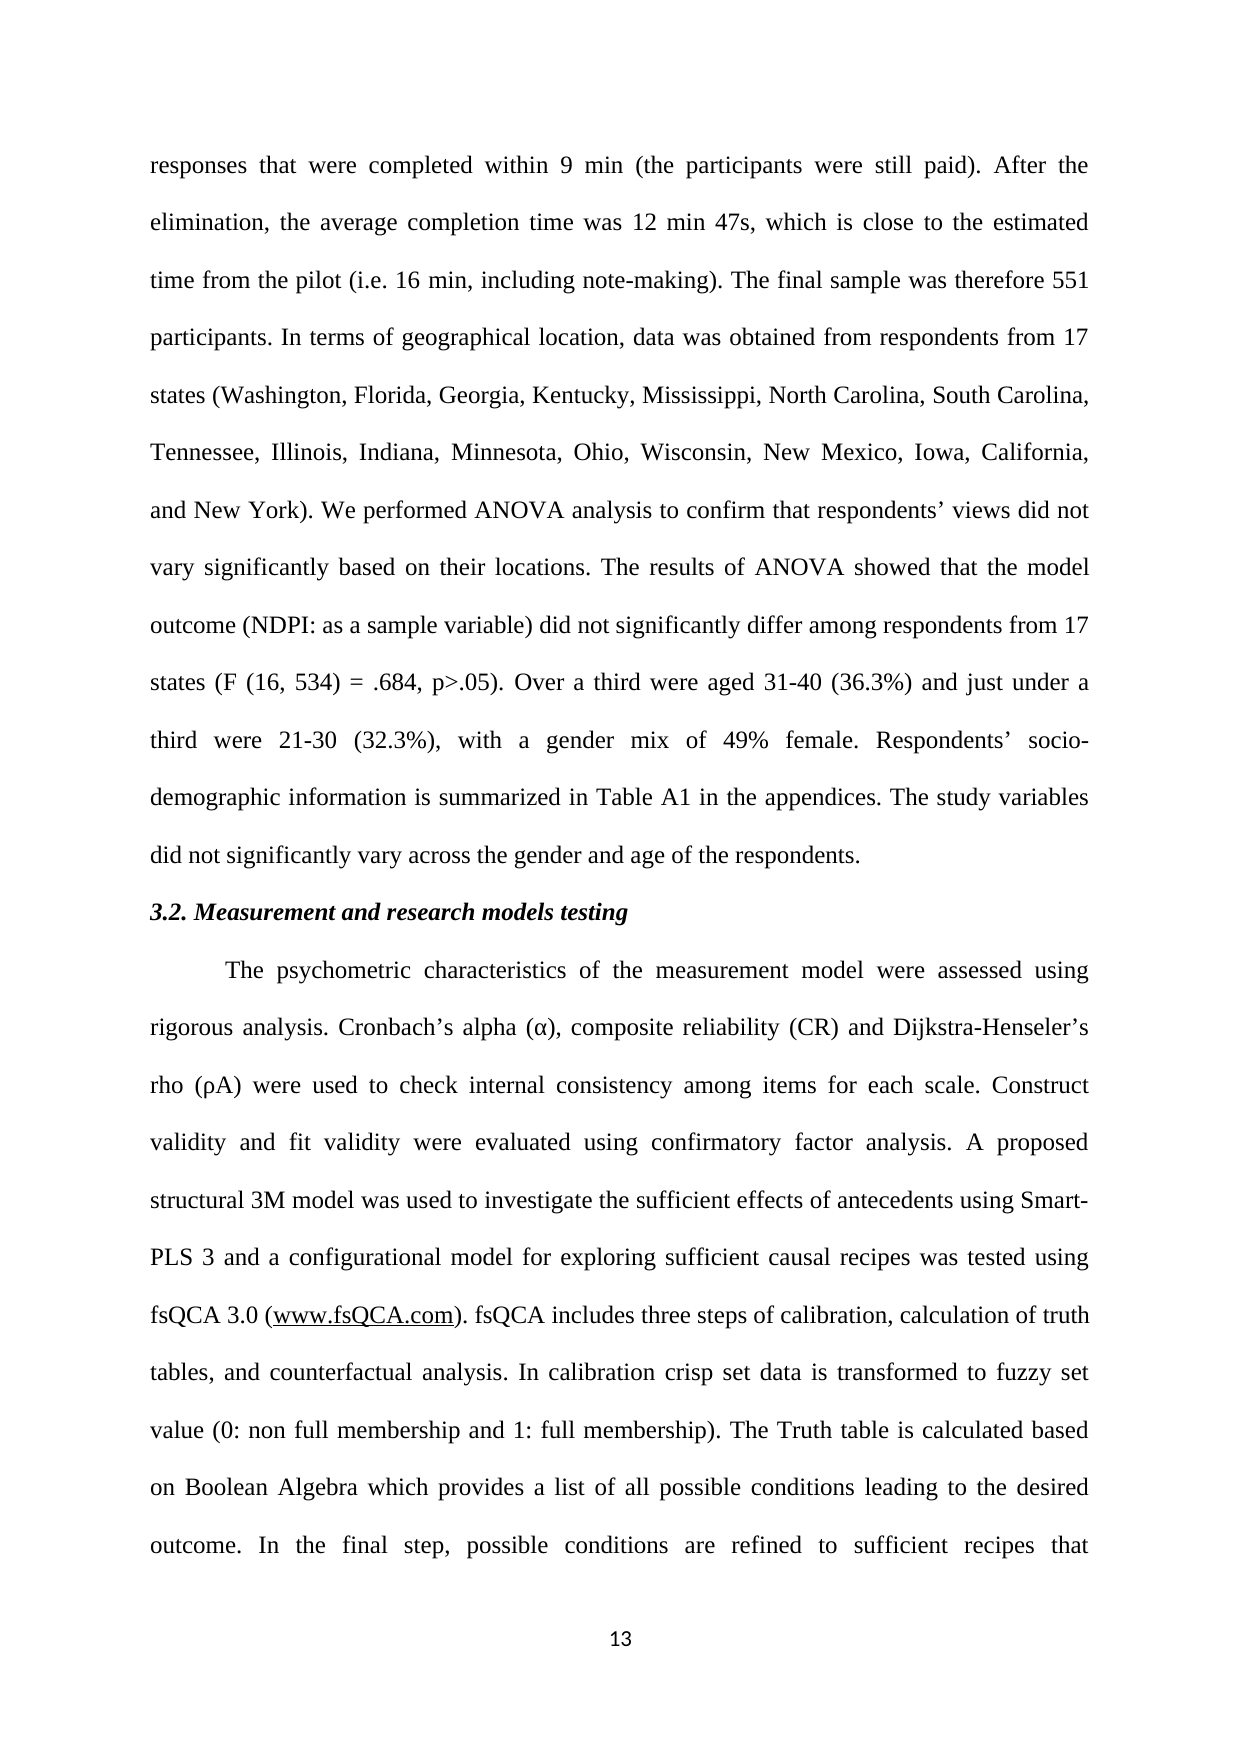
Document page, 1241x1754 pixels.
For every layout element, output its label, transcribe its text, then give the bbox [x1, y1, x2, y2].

text 3.2. Measurement and research models testing [150, 897, 1090, 926]
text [150, 150, 1090, 869]
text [150, 955, 1090, 1559]
